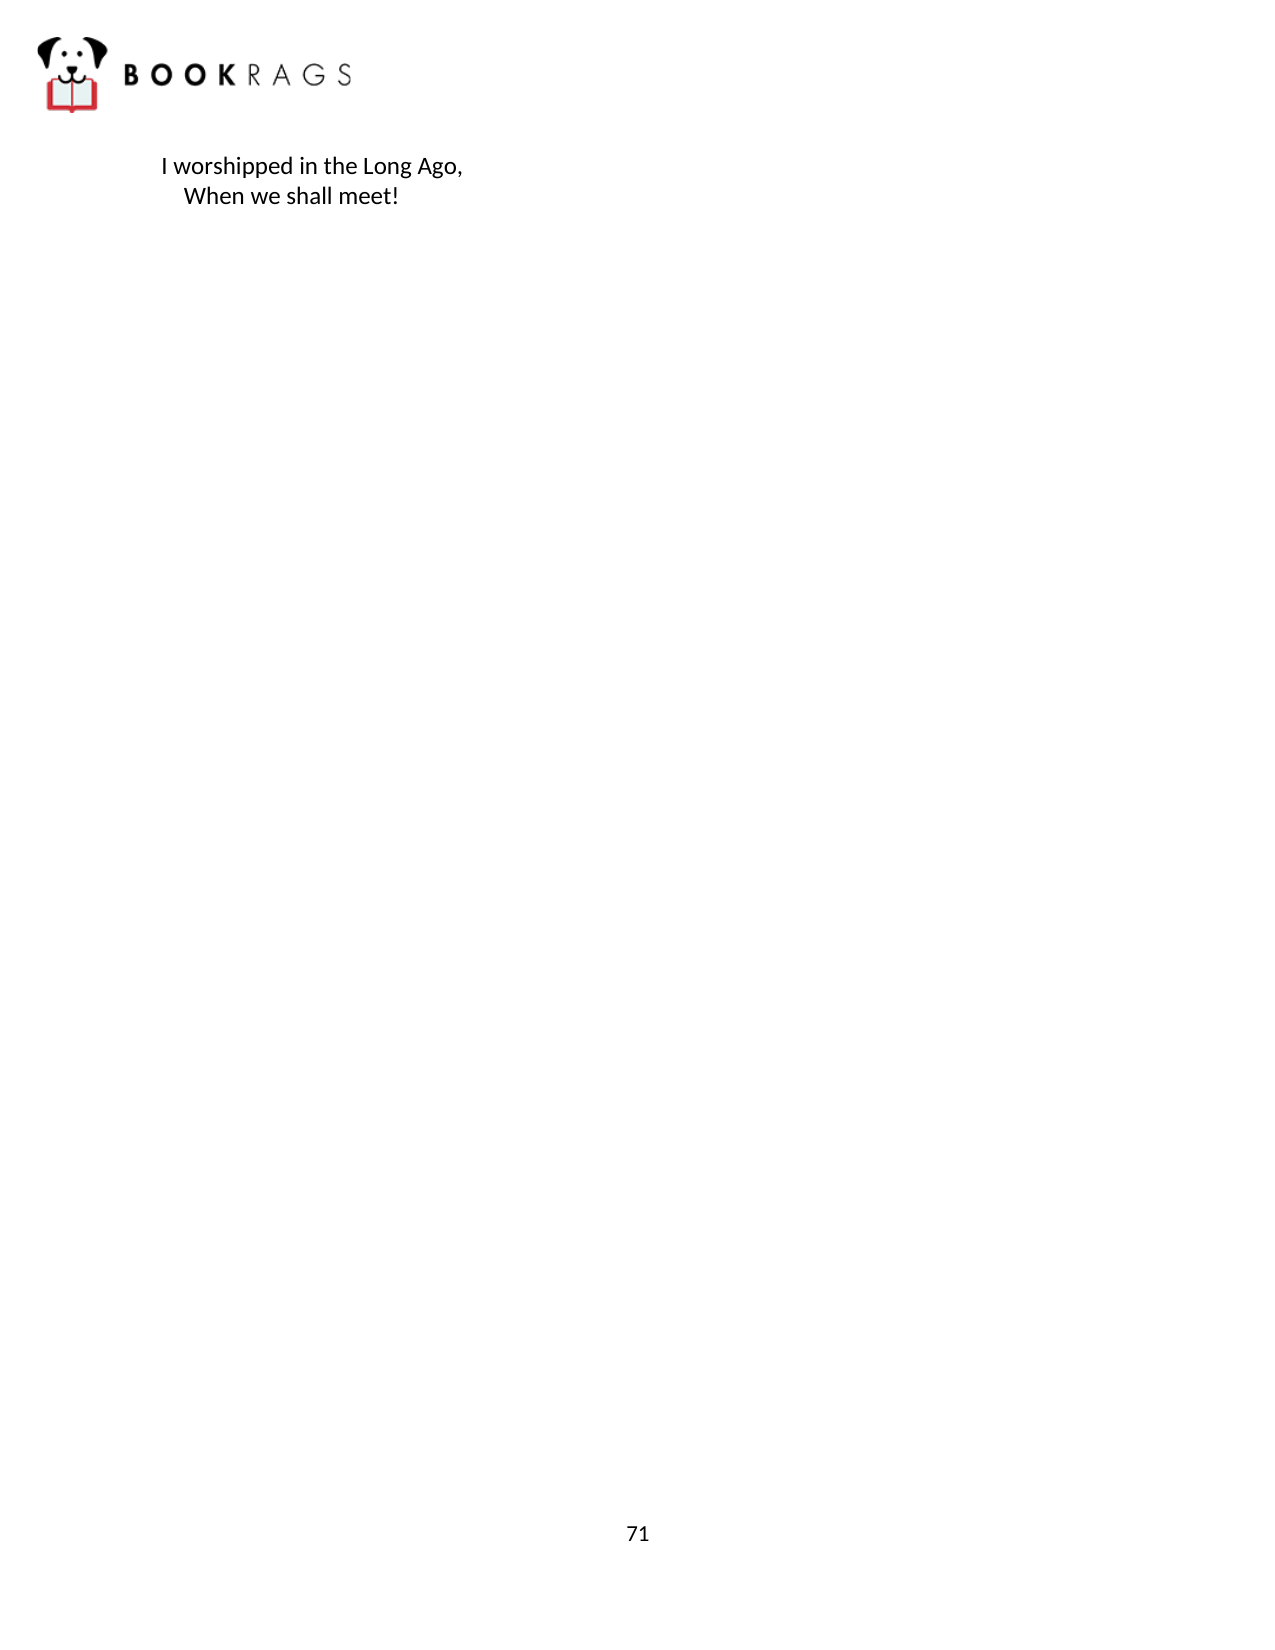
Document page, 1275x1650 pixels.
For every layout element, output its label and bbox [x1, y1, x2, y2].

picture [37, 37, 351, 113]
text [150, 150, 1125, 211]
